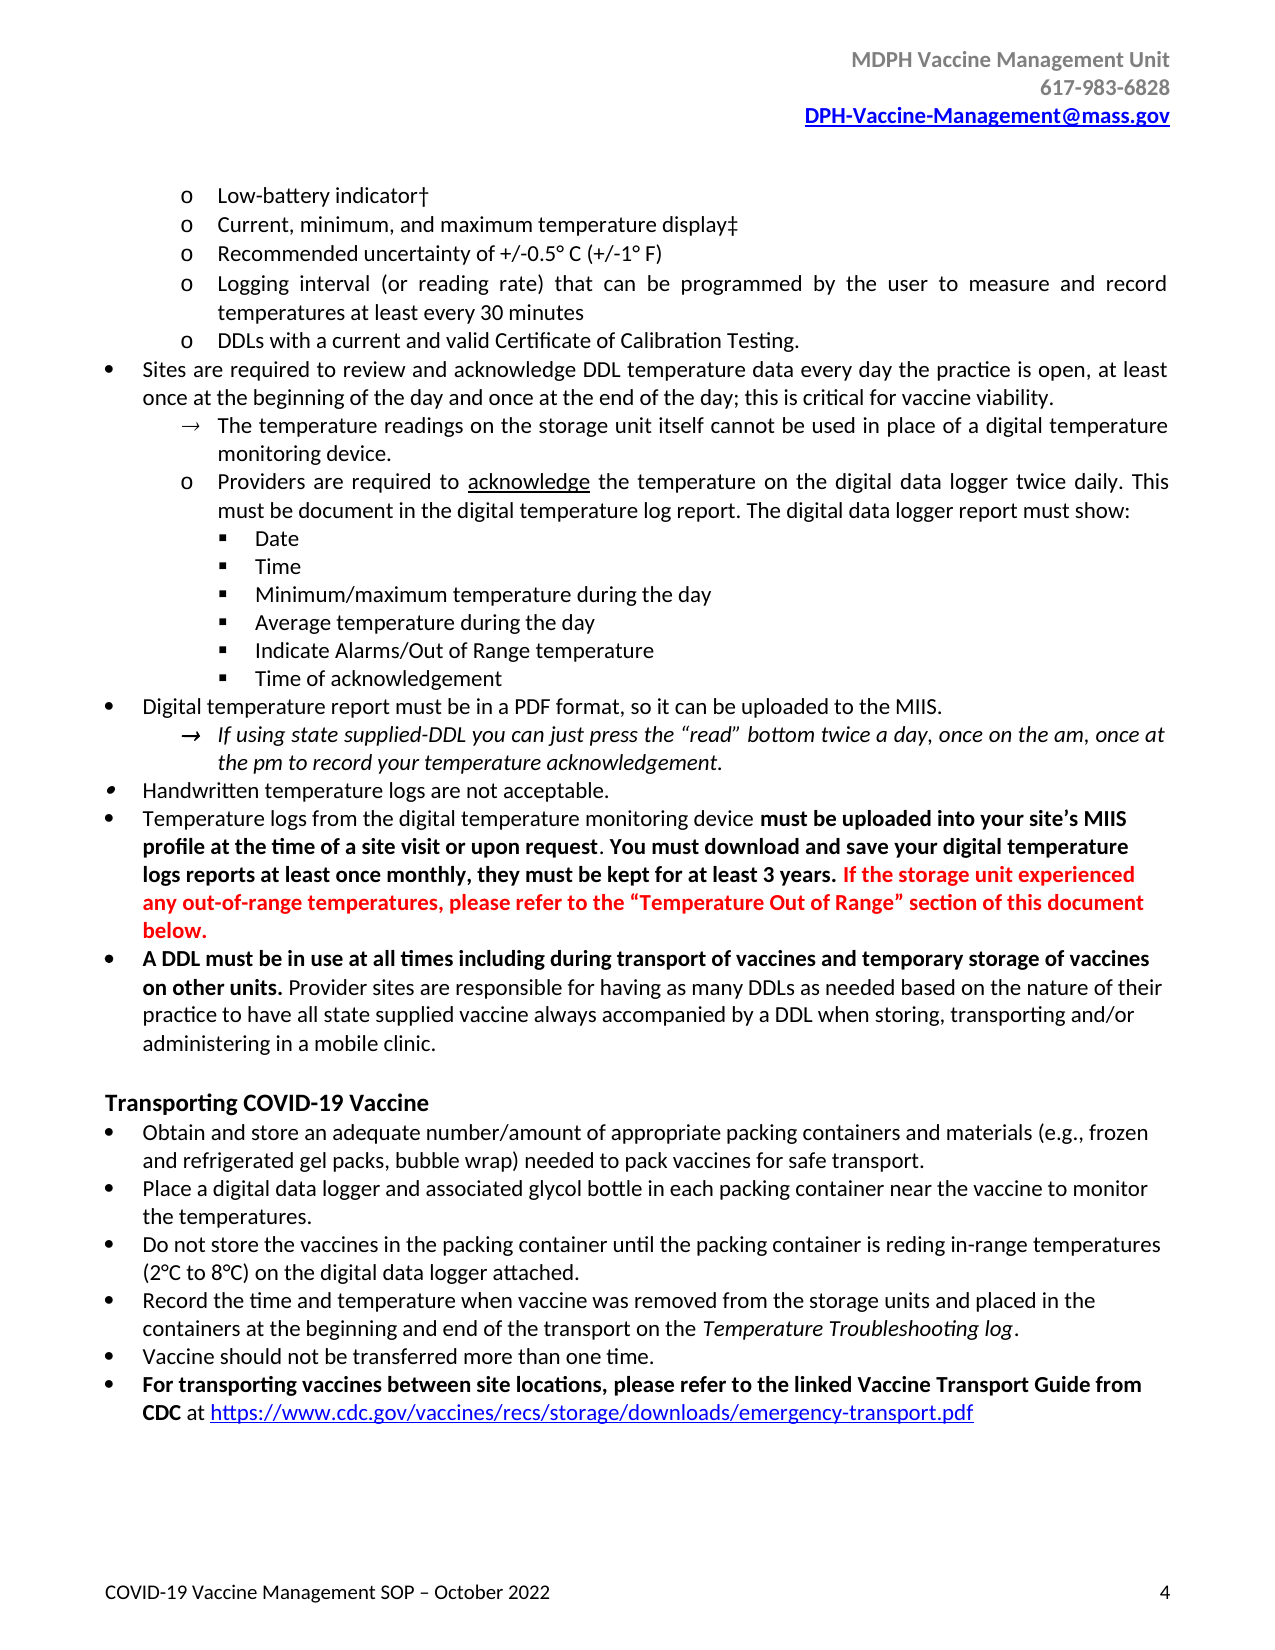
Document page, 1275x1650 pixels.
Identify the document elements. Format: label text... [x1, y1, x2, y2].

list Record the time and temperature when vaccine was removed from the storage units and placed in the containers at the beginning and end of the transport on the Temperature Troubleshooting log. [105, 1286, 1170, 1342]
list Indicate Alarms/Out of Range temperature [217, 636, 1170, 664]
list Date [217, 524, 1170, 552]
list Recommended uncertainty of +/-0.5° C (+/-1° F) [180, 239, 1170, 269]
list Vaccine should not be transferred more than one time. [105, 1342, 1170, 1370]
list Time of acknowledgement [217, 664, 1170, 692]
list Obtain and store an adequate number/amount of appropriate packing containers and materials (e.g., frozen and refrigerated gel packs, bubble wrap) needed to pack vaccines for safe transport. [105, 1118, 1170, 1174]
list Providers are required to acknowledge the temperature on the digital data logger twice daily. This must be document in the digital temperature log report. The digital data logger report must show: [180, 467, 1170, 524]
list A DDL must be in use at all times including during transport of vaccines and temporary storage of vaccines on other units. Provider sites are responsible for having as many DDLs as needed based on the nature of their practice to have all state supplied vaccine always accompanied by a DDL when storing, transporting and/or administering in a mobile clinic. [105, 944, 1170, 1057]
list Place a digital data logger and associated glycol bottle in each packing container near the vaccine to monitor the temperatures. [105, 1174, 1170, 1230]
list Minimum/maximum temperature during the day [217, 580, 1170, 608]
list Time [217, 552, 1170, 580]
list Handwritten temperature logs are not acceptable. [105, 776, 1170, 804]
list Sites are required to review and acknowledge DDL temperature data every day the practice is open, at least once at the beginning of the day and once at the end of the day; this is critical for vaccine viability. [105, 355, 1170, 411]
list Low-battery indicator† [180, 181, 1170, 210]
list Do not store the vaccines in the packing container until the packing container is reding in-range temperatures (2°C to 8°C) on the digital data logger attached. [105, 1230, 1170, 1286]
list The temperature readings on the storage unit itself cannot be used in place of a digital temperature monitoring device. [180, 411, 1170, 467]
list DDLs with a current and valid Certificate of Calibration Testing. [180, 326, 1170, 355]
list Temperature logs from the digital temperature monitoring device must be uploaded into your site’s MIIS profile at the time of a site visit or upon request. You must download and save your digital temperature logs reports at least once monthly, they must be kept for at least 3 years. If the storage unit experienced any out-of-range temperatures, please refer to the “Temperature Out of Range” section of this document below. [105, 804, 1170, 944]
list Digital temperature report must be in a PDF format, so it can be uploaded to the MIIS. [105, 692, 1170, 720]
list For transporting vaccines between site locations, please refer to the linked Vaccine Transport Guide from CDC at https://www.cdc.gov/vaccines/recs/storage/downloads/emergency-transport.pdf [105, 1370, 1170, 1426]
list Logging interval (or reading rate) that can be programmed by the user to measure and record temperatures at least every 30 minutes [180, 269, 1170, 326]
text Transporting COVID-19 Vaccine [105, 1087, 1170, 1118]
list Average temperature during the day [217, 608, 1170, 636]
list If using state supplied-DDL you can just press the “read” bottom twice a day, once on the am, once at the pm to record your temperature acknowledgement. [180, 720, 1170, 776]
list Current, minimum, and maximum temperature display‡ [180, 210, 1170, 239]
